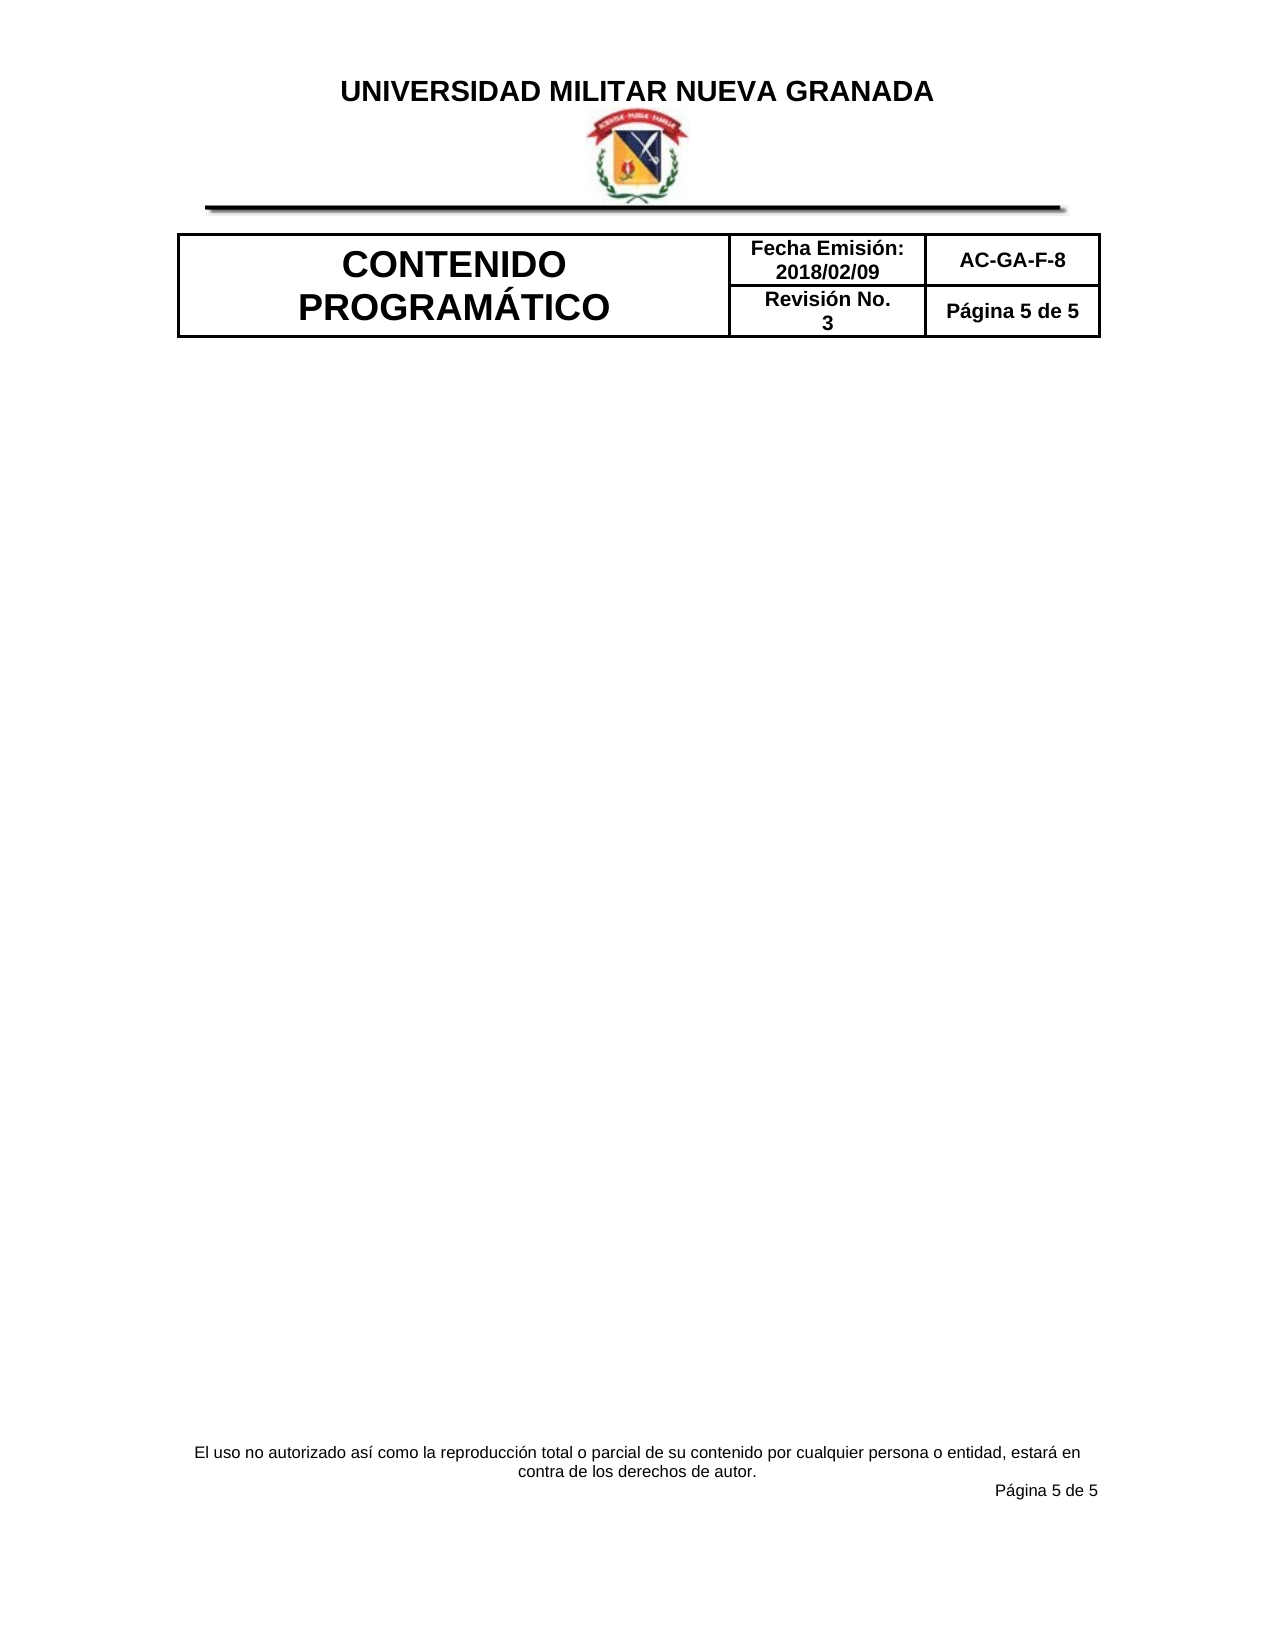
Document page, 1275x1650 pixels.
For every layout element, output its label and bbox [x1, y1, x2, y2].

picture [205, 107, 1070, 219]
